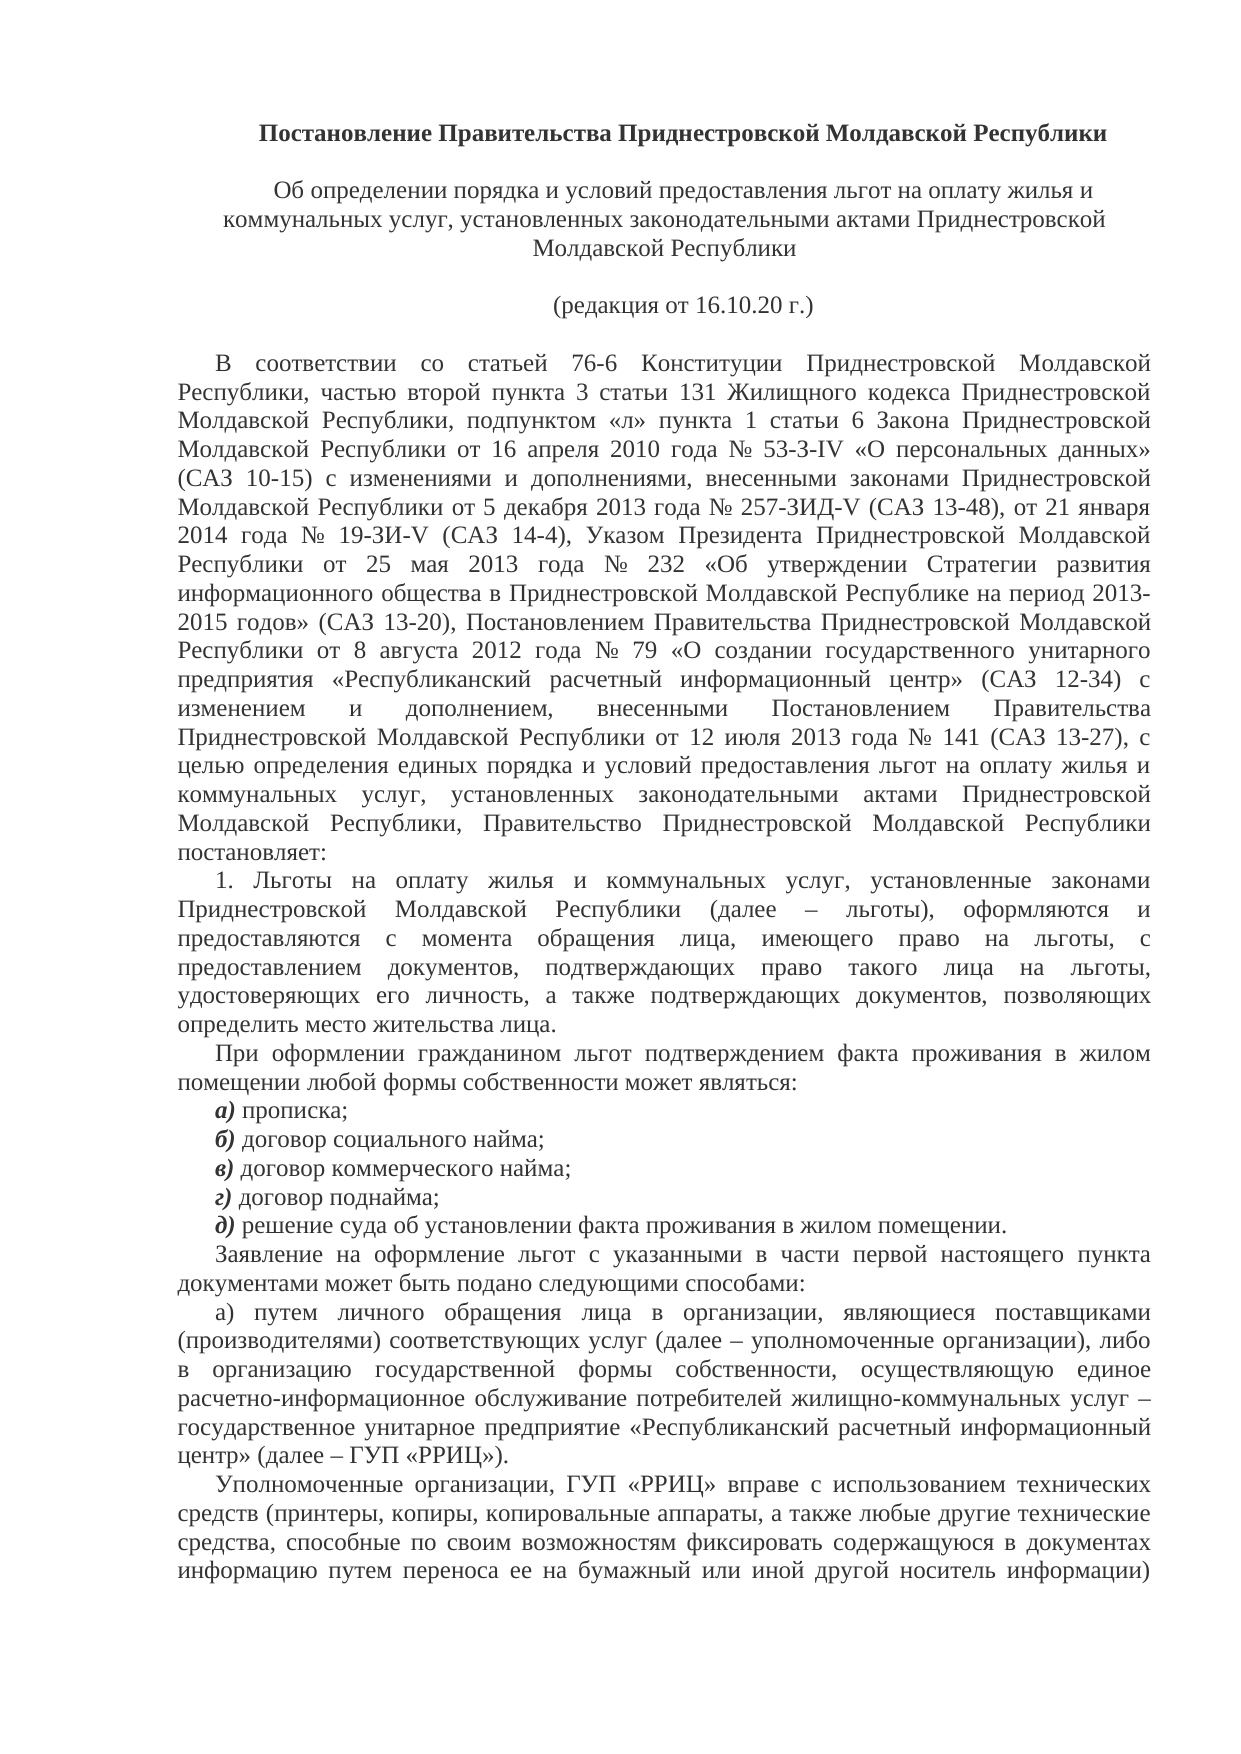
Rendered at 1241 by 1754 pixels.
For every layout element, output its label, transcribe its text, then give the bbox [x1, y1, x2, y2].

text г) договор поднайма; [177, 1182, 1152, 1211]
text 1. Льготы на оплату жилья и коммунальных услуг, установленные законами Приднестровской Молдавской Республики (далее – льготы), оформляются и предоставляются с момента обращения лица, имеющего право на льготы, с предоставлением документов, подтверждающих право такого лица на льготы, удостоверяющих его личность, а также подтверждающих документов, позволяющих определить место жительства лица. [177, 866, 1152, 1038]
text а) прописка; [177, 1096, 1152, 1124]
text в) договор коммерческого найма; [177, 1153, 1152, 1182]
text б) договор социального найма; [177, 1124, 1152, 1153]
text В соответствии со статьей 76-6 Конституции Приднестровской Молдавской Республики, частью второй пункта 3 статьи 131 Жилищного кодекса Приднестровской Молдавской Республики, подпунктом «л» пункта 1 статьи 6 Закона Приднестровской Молдавской Республики от 16 апреля 2010 года № 53-З-IV «О персональных данных» (САЗ 10-15) с изменениями и дополнениями, внесенными законами Приднестровской Молдавской Республики от 5 декабря 2013 года № 257-ЗИД-V (САЗ 13-48), от 21 января 2014 года № 19-ЗИ-V (САЗ 14-4), Указом Президента Приднестровской Молдавской Республики от 25 мая 2013 года № 232 «Об утверждении Стратегии развития информационного общества в Приднестровской Молдавской Республике на период 2013-2015 годов» (САЗ 13-20), Постановлением Правительства Приднестровской Молдавской Республики от 8 августа 2012 года № 79 «О создании государственного унитарного предприятия «Республиканский расчетный информационный центр» (САЗ 12-34) с изменением и дополнением, внесенными Постановлением Правительства Приднестровской Молдавской Республики от 12 июля 2013 года № 141 (САЗ 13-27), с целью определения единых порядка и условий предоставления льгот на оплату жилья и коммунальных услуг, установленных законодательными актами Приднестровской Молдавской Республики, Правительство Приднестровской Молдавской Республики постановляет: [177, 348, 1152, 866]
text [177, 1469, 1152, 1584]
text д) решение суда об установлении факта проживания в жилом помещении. [177, 1211, 1152, 1239]
text Об определении порядка и условий предоставления льгот на оплату жилья и коммунальных услуг, установленных законодательными актами Приднестровской Молдавской Республики [177, 176, 1152, 262]
text (редакция от 16.10.20 г.) [177, 291, 1152, 319]
text Заявление на оформление льгот с указанными в части первой настоящего пункта документами может быть подано следующими способами: [177, 1239, 1152, 1297]
text При оформлении гражданином льгот подтверждением факта проживания в жилом помещении любой формы собственности может являться: [177, 1038, 1152, 1096]
text а) путем личного обращения лица в организации, являющиеся поставщиками (производителями) соответствующих услуг (далее – уполномоченные организации), либо в организацию государственной формы собственности, осуществляющую единое расчетно-информационное обслуживание потребителей жилищно-коммунальных услуг – государственное унитарное предприятие «Республиканский расчетный информационный центр» (далее – ГУП «РРИЦ»). [177, 1297, 1152, 1469]
text Постановление Правительства Приднестровской Молдавской Республики [177, 118, 1152, 147]
